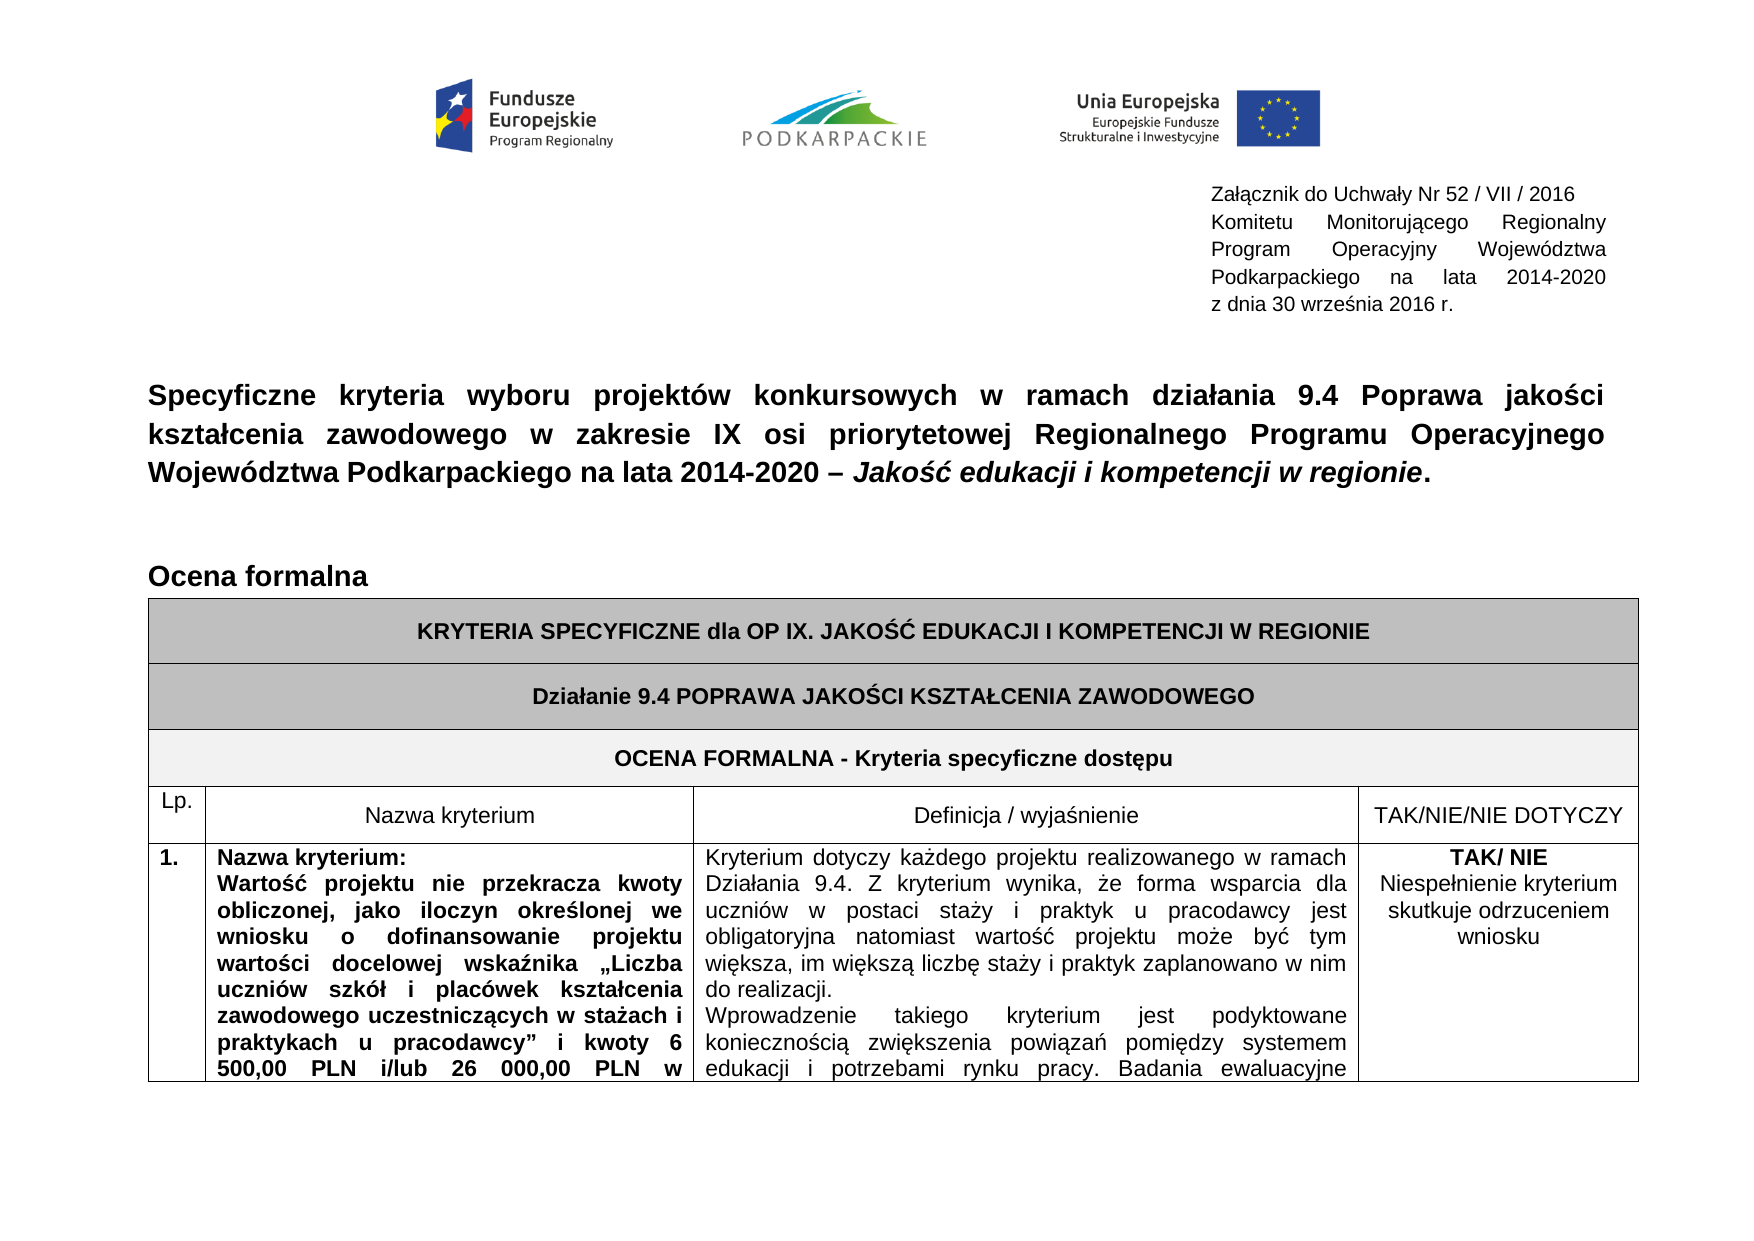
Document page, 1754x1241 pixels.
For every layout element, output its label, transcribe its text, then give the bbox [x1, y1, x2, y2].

table_cell 1. [149, 844, 205, 1081]
table_cell Lp. [149, 787, 205, 843]
table_cell Działanie 9.4 POPRAWA JAKOŚCI KSZTAŁCENIA ZAWODOWEGO [149, 664, 1638, 729]
table_cell Nazwa kryterium [206, 787, 693, 843]
subtitle Specyficzne kryteria wyboru projektów konkursowych w ramach działania 9.4 Poprawa jakości kształcenia zawodowego w zakresie IX osi priorytetowej Regionalnego Programu Operacyjnego Województwa Podkarpackiego na lata 2014-2020 – Jakość edukacji i kompetencji w regionie. [148, 378, 1606, 489]
table_cell TAK/NIE/NIE DOTYCZY [1359, 787, 1638, 843]
table_header KRYTERIA SPECYFICZNE dla OP IX. JAKOŚĆ EDUKACJI I KOMPETENCJI W REGIONIE [149, 599, 1638, 663]
text Ocena formalna [148, 559, 1606, 593]
table_cell TAK/ NIE Niespełnienie kryterium skutkuje odrzuceniem wniosku [1359, 844, 1638, 1081]
text Komitetu Monitorującego Regionalny Program Operacyjny Województwa Podkarpackiego na lata 2014-2020 z dnia 30 września 2016 r. [1211, 209, 1606, 316]
table_cell Definicja / wyjaśnienie [694, 787, 1358, 843]
picture [404, 59, 1350, 182]
table_cell OCENA FORMALNA - Kryteria specyficzne dostępu [149, 730, 1638, 786]
text Załącznik do Uchwały Nr 52 / VII / 2016 [1211, 182, 1606, 206]
